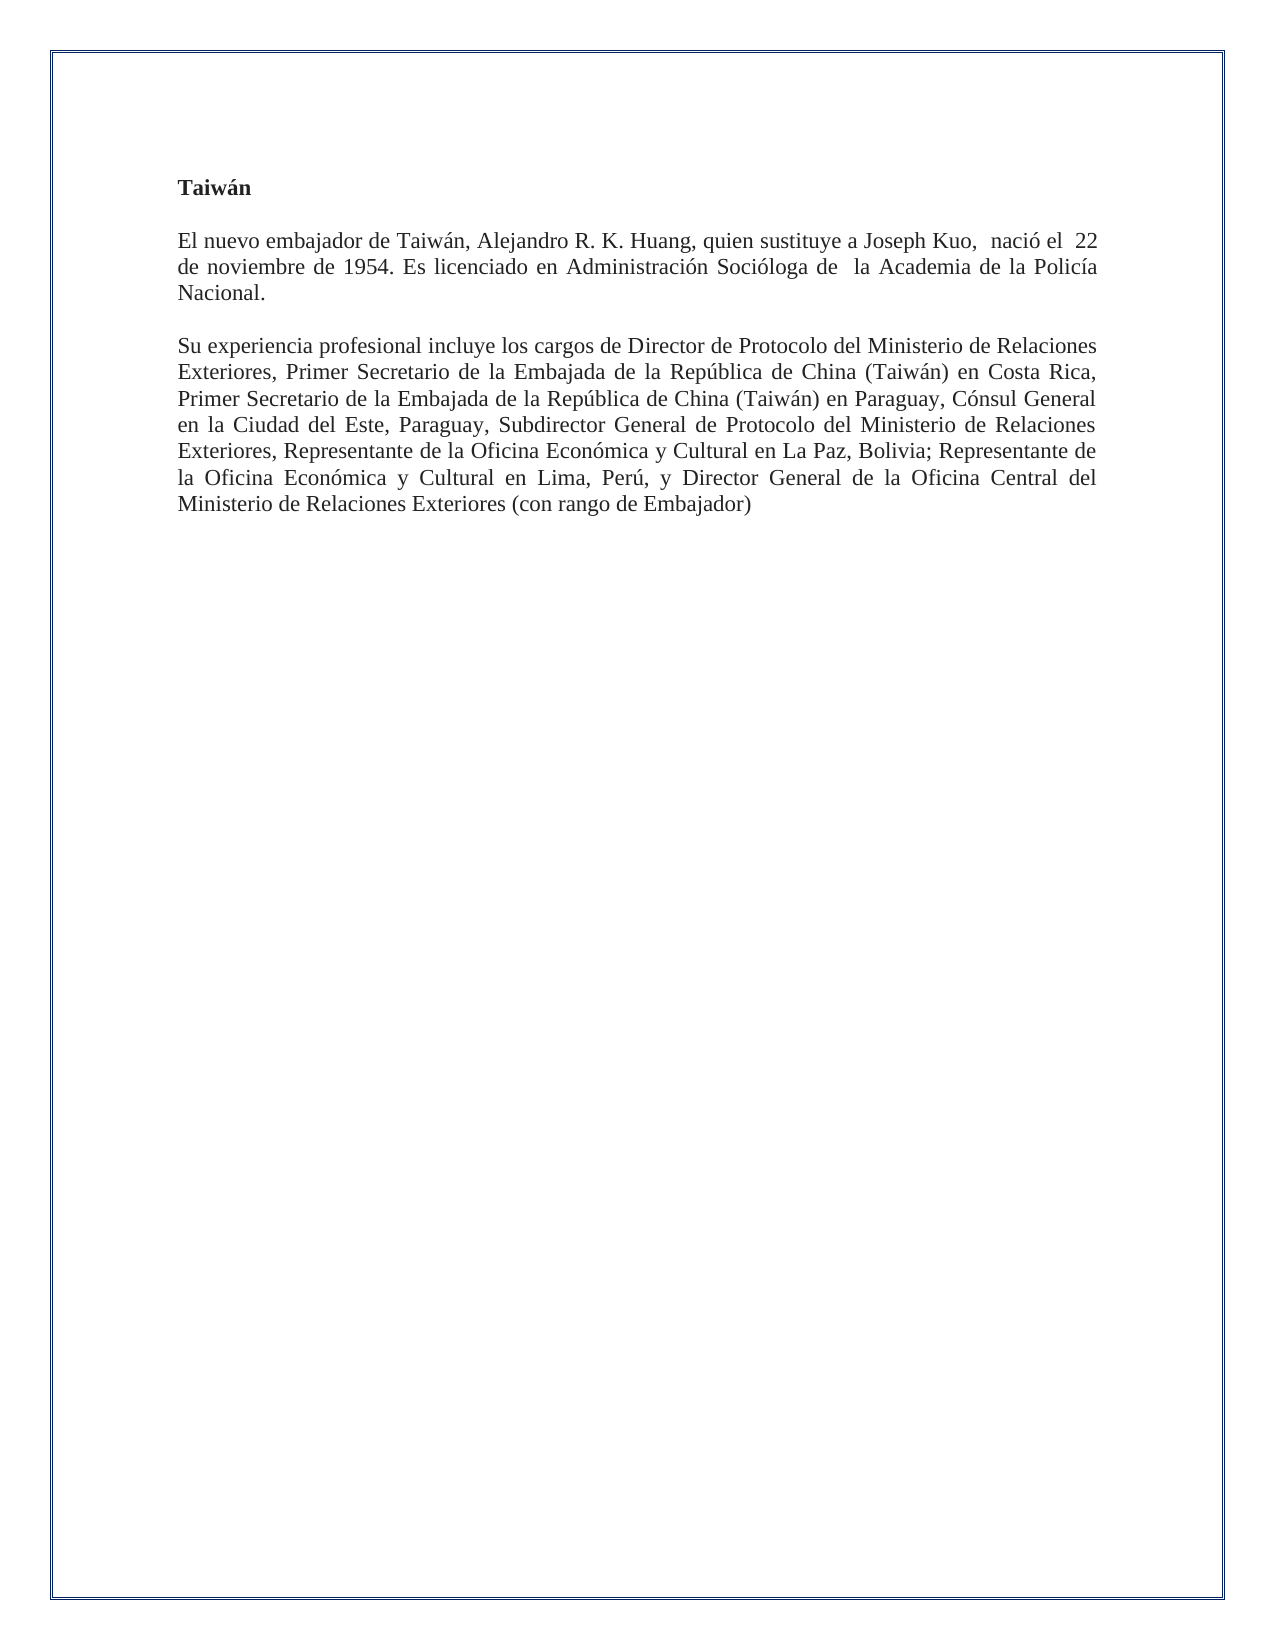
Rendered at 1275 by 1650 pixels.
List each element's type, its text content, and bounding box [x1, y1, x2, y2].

text El nuevo embajador de Taiwán, Alejandro R. K. Huang, quien sustituye a Joseph Kuo, nació el 22 de noviembre de 1954. Es licenciado en Administración Socióloga de la Academia de la Policía Nacional. [177, 227, 1098, 306]
text Su experiencia profesional incluye los cargos de Director de Protocolo del Ministerio de Relaciones Exteriores, Primer Secretario de la Embajada de la República de China (Taiwán) en Costa Rica, Primer Secretario de la Embajada de la República de China (Taiwán) en Paraguay, Cónsul General en la Ciudad del Este, Paraguay, Subdirector General de Protocolo del Ministerio de Relaciones Exteriores, Representante de la Oficina Económica y Cultural en La Paz, Bolivia; Representante de la Oficina Económica y Cultural en Lima, Perú, y Director General de la Oficina Central del Ministerio de Relaciones Exteriores (con rango de Embajador) [177, 332, 1098, 517]
text Taiwán [177, 174, 1098, 200]
